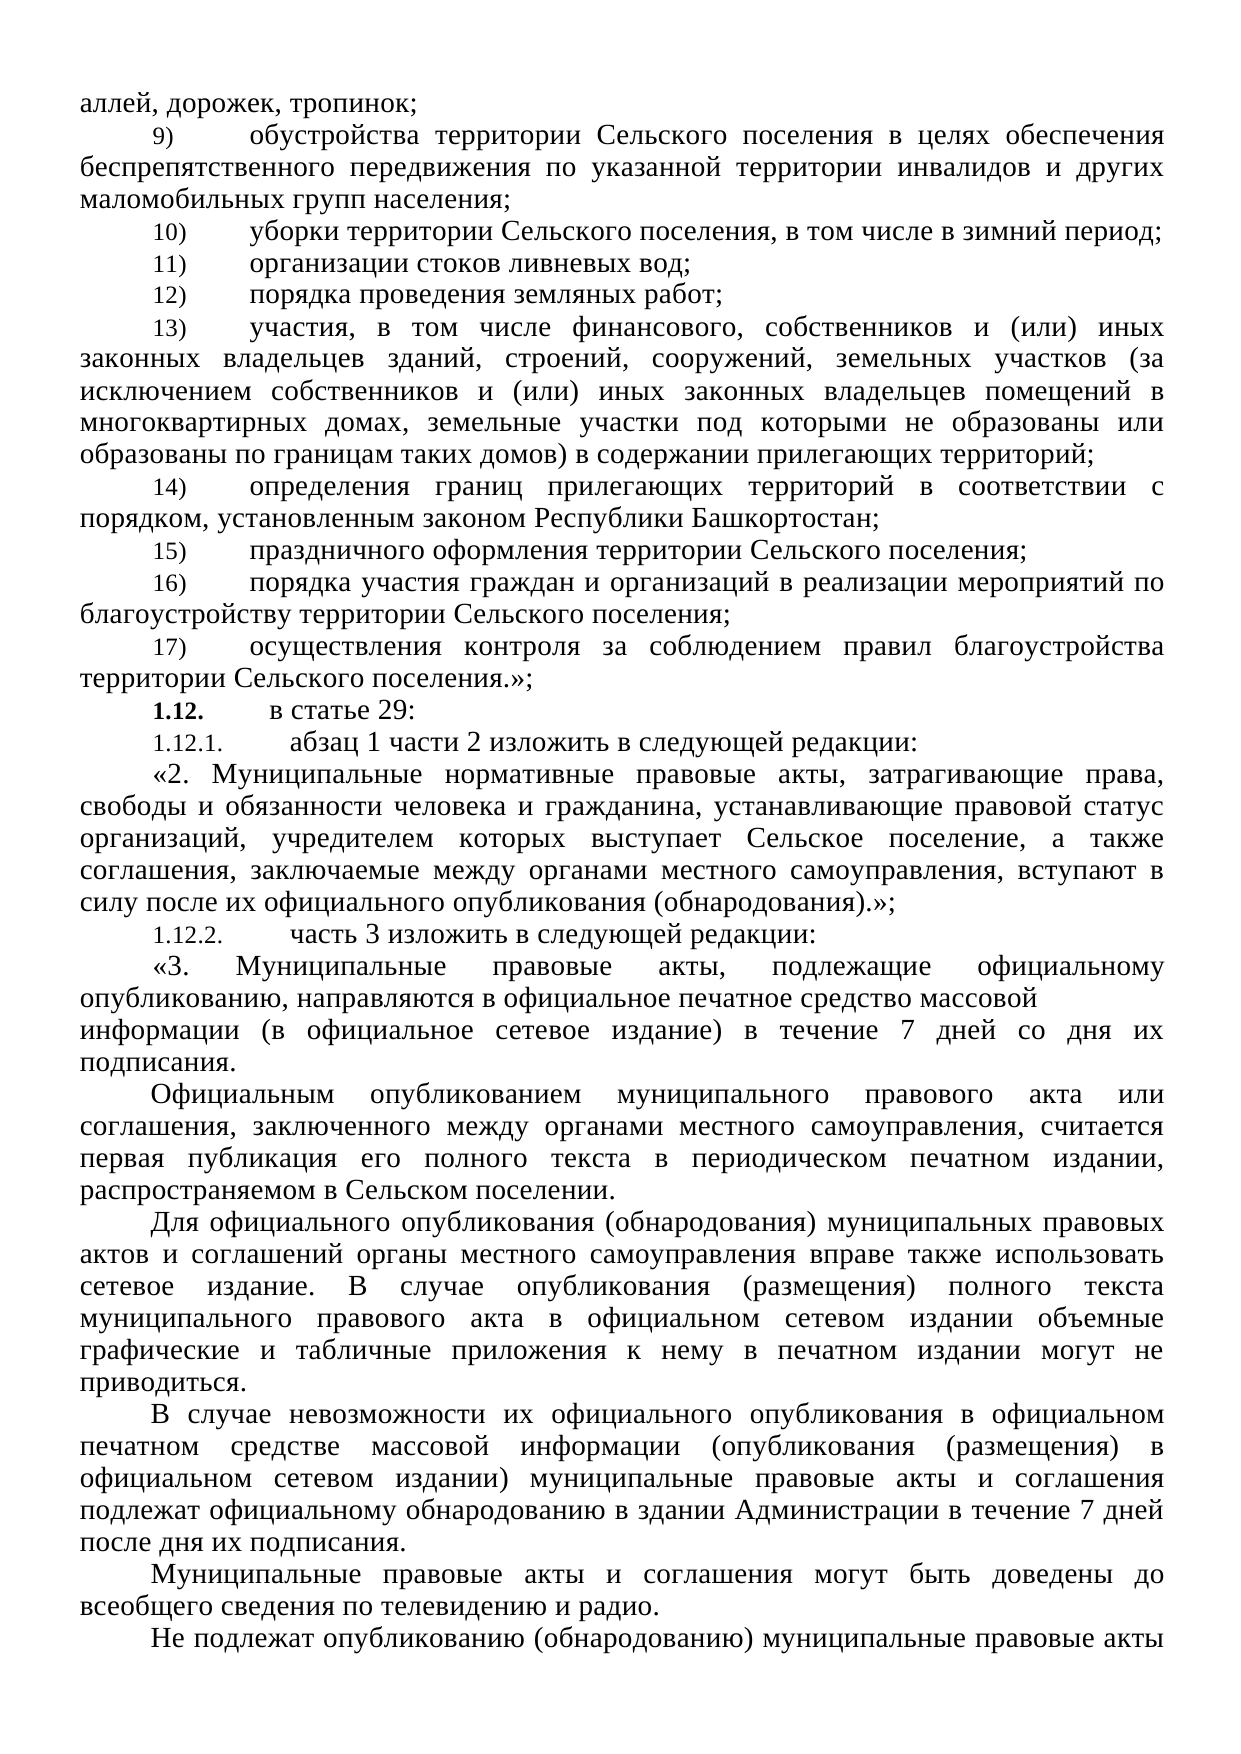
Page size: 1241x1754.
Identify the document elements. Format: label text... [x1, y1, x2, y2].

list порядка проведения земляных работ; [79, 278, 1166, 310]
list порядка участия граждан и организаций в реализации мероприятий по благоустройству территории Сельского поселения; [79, 566, 1166, 630]
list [79, 87, 1166, 118]
text Официальным опубликованием муниципального правового акта или соглашения, заключенного между органами местного самоуправления, считается первая публикация его полного текста в периодическом печатном издании, распространяемом в Сельском поселении. [79, 1078, 1166, 1206]
list организации стоков ливневых вод; [79, 246, 1166, 278]
text информации (в официальное сетевое издание) в течение 7 дней со дня их подписания. [79, 1014, 1166, 1078]
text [79, 1622, 1166, 1653]
text «2. Муниципальные нормативные правовые акты, затрагивающие права, свободы и обязанности человека и гражданина, устанавливающие правовой статус организаций, учредителем которых выступает Сельское поселение, а также соглашения, заключаемые между органами местного самоуправления, вступают в силу после их официального опубликования (обнародования).»; [79, 758, 1166, 918]
text «3. Муниципальные правовые акты, подлежащие официальному опубликованию, направляются в официальное печатное средство массовой [79, 950, 1166, 1014]
list в статье 29: [79, 694, 1166, 726]
list осуществления контроля за соблюдением правил благоустройства территории Сельского поселения.»; [79, 630, 1166, 694]
text Для официального опубликования (обнародования) муниципальных правовых актов и соглашений органы местного самоуправления вправе также использовать сетевое издание. В случае опубликования (размещения) полного текста муниципального правового акта в официальном сетевом издании объемные графические и табличные приложения к нему в печатном издании могут не приводиться. [79, 1206, 1166, 1398]
text В случае невозможности их официального опубликования в официальном печатном средстве массовой информации (опубликования (размещения) в официальном сетевом издании) муниципальные правовые акты и соглашения подлежат официальному обнародованию в здании Администрации в течение 7 дней после дня их подписания. [79, 1398, 1166, 1558]
list участия, в том числе финансового, собственников и (или) иных законных владельцев зданий, строений, сооружений, земельных участков (за исключением собственников и (или) иных законных владельцев помещений в многоквартирных домах, земельные участки под которыми не образованы или образованы по границам таких домов) в содержании прилегающих территорий; [79, 310, 1166, 470]
list уборки территории Сельского поселения, в том числе в зимний период; [79, 214, 1166, 246]
list часть 3 изложить в следующей редакции: [79, 918, 1166, 950]
list определения границ прилегающих территорий в соответствии с порядком, установленным законом Республики Башкортостан; [79, 470, 1166, 534]
list абзац 1 части 2 изложить в следующей редакции: [79, 726, 1166, 758]
list обустройства территории Сельского поселения в целях обеспечения беспрепятственного передвижения по указанной территории инвалидов и других маломобильных групп населения; [79, 118, 1166, 214]
text Муниципальные правовые акты и соглашения могут быть доведены до всеобщего сведения по телевидению и радио. [79, 1558, 1166, 1622]
list праздничного оформления территории Сельского поселения; [79, 534, 1166, 566]
